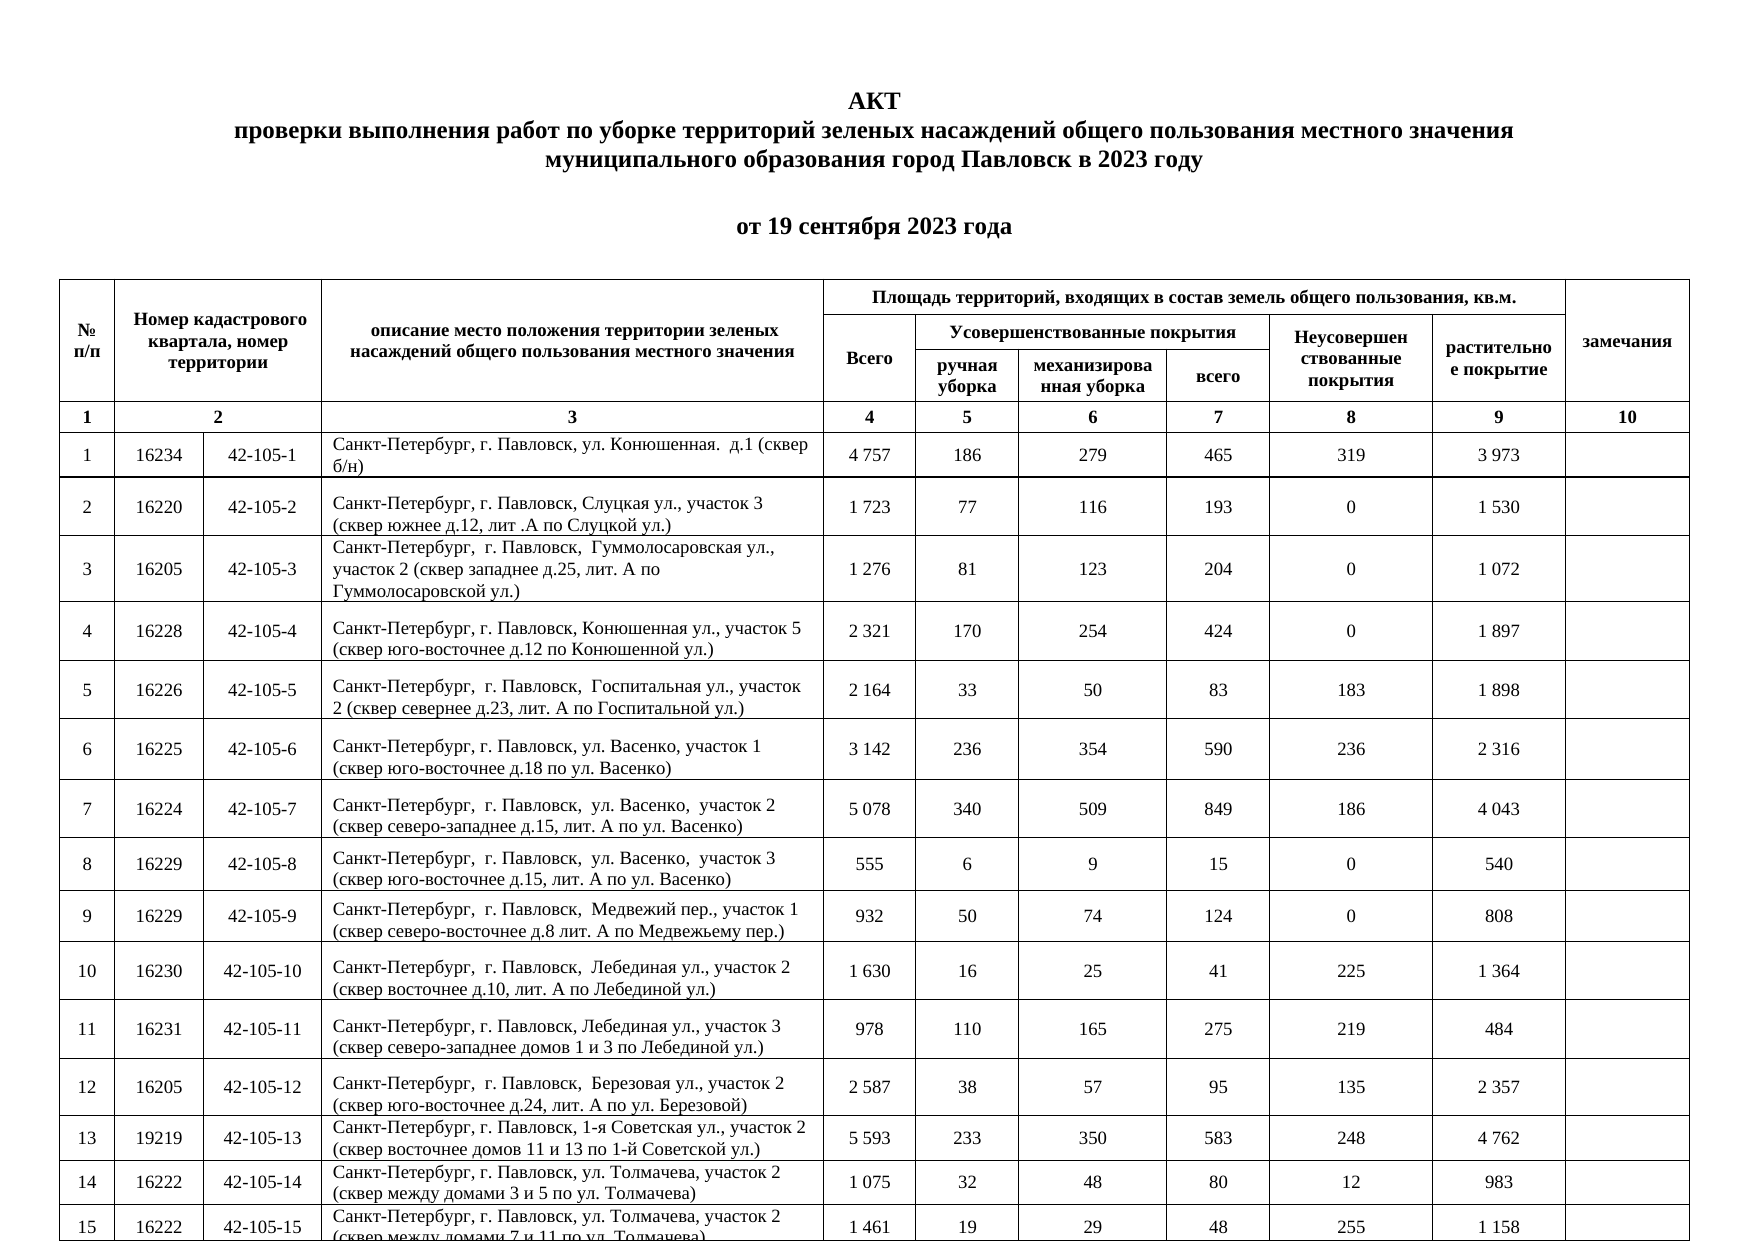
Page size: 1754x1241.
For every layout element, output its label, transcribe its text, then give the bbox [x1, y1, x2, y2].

table_cell [1566, 1116, 1689, 1159]
table_cell 4 043 [1433, 780, 1565, 837]
table_cell 77 [916, 478, 1018, 535]
table_cell 42-105-14 [204, 1161, 321, 1204]
table_cell 4 [60, 602, 114, 660]
table_cell 1 898 [1433, 661, 1565, 718]
table_cell 16234 [115, 433, 203, 476]
table_cell 13 [60, 1116, 114, 1159]
table_cell 16229 [115, 891, 203, 941]
table_cell 2 [115, 402, 321, 432]
table_cell 1 072 [1433, 536, 1565, 601]
table_cell описание место положения территории зеленых насаждений общего пользования местного значения [322, 280, 823, 401]
table_cell 484 [1433, 1000, 1565, 1058]
table_cell Площадь территорий, входящих в состав земель общего пользования, кв.м. [824, 280, 1565, 314]
table_cell Санкт-Петербург, г. Павловск, ул. Васенко, участок 3 (сквер юго-восточнее д.15, лит. А по ул. Васенко) [322, 838, 823, 890]
table_cell Усовершенствованные покрытия [916, 315, 1269, 348]
table_cell [1566, 780, 1689, 837]
table_cell 3 142 [824, 719, 915, 778]
table_cell Санкт-Петербург, г. Павловск, ул. Васенко, участок 2 (сквер северо-западнее д.15, лит. А по ул. Васенко) [322, 780, 823, 837]
table_cell 16205 [115, 536, 203, 601]
table_cell 8 [60, 838, 114, 890]
table_cell 1 158 [1433, 1205, 1565, 1240]
table_cell [1566, 602, 1689, 660]
table_cell [1566, 433, 1689, 476]
table_cell 16222 [115, 1205, 203, 1240]
table_cell 424 [1167, 602, 1269, 660]
table_cell 32 [916, 1161, 1018, 1204]
table_cell 275 [1167, 1000, 1269, 1058]
table_cell 41 [1167, 942, 1269, 999]
table_cell 1 897 [1433, 602, 1565, 660]
table_cell [1566, 1161, 1689, 1204]
table_cell 11 [60, 1000, 114, 1058]
table_cell 2 316 [1433, 719, 1565, 778]
table_cell 0 [1270, 536, 1432, 601]
table_cell 9 [60, 891, 114, 941]
table_cell 42-105-5 [204, 661, 321, 718]
table_cell 16229 [115, 838, 203, 890]
table_cell 15 [60, 1205, 114, 1240]
table_cell 110 [916, 1000, 1018, 1058]
table_cell 193 [1167, 478, 1269, 535]
table_cell Санкт-Петербург, г. Павловск, Лебединая ул., участок 2 (сквер восточнее д.10, лит. А по Лебединой ул.) [322, 942, 823, 999]
table_cell Всего [824, 315, 915, 401]
table_cell 583 [1167, 1116, 1269, 1159]
table_cell Санкт-Петербург, г. Павловск, Слуцкая ул., участок 3 (сквер южнее д.12, лит .А по Слуцкой ул.) [322, 478, 823, 535]
table_cell 2 [60, 478, 114, 535]
table_cell 1 276 [824, 536, 915, 601]
table_cell Санкт-Петербург, г. Павловск, Лебединая ул., участок 3 (сквер северо-западнее домов 1 и 3 по Лебединой ул.) [322, 1000, 823, 1058]
table_cell 42-105-12 [204, 1059, 321, 1115]
table_cell 2 321 [824, 602, 915, 660]
table_cell [1566, 1000, 1689, 1058]
table_cell [1566, 1205, 1689, 1240]
table_cell 808 [1433, 891, 1565, 941]
table_cell 10 [1566, 402, 1689, 432]
table_cell 254 [1019, 602, 1166, 660]
table_cell 48 [1167, 1205, 1269, 1240]
table_cell 1 723 [824, 478, 915, 535]
table_cell механизированная уборка [1019, 350, 1166, 401]
table_cell [1566, 1059, 1689, 1115]
table_cell 183 [1270, 661, 1432, 718]
table_cell Санкт-Петербург, г. Павловск, 1-я Советская ул., участок 2 (сквер восточнее домов 11 и 13 по 1-й Советской ул.) [322, 1116, 823, 1159]
table_cell 42-105-8 [204, 838, 321, 890]
table_cell 465 [1167, 433, 1269, 476]
table_cell [1566, 536, 1689, 601]
table_cell [1566, 838, 1689, 890]
table_cell Санкт-Петербург, г. Павловск, Госпитальная ул., участок 2 (сквер севернее д.23, лит. А по Госпитальной ул.) [322, 661, 823, 718]
table_cell 3 973 [1433, 433, 1565, 476]
table_cell Санкт-Петербург, г. Павловск, Медвежий пер., участок 1 (сквер северо-восточнее д.8 лит. А по Медвежьему пер.) [322, 891, 823, 941]
table_cell 33 [916, 661, 1018, 718]
table_cell 50 [1019, 661, 1166, 718]
table_cell 83 [1167, 661, 1269, 718]
table_cell 225 [1270, 942, 1432, 999]
table_cell 248 [1270, 1116, 1432, 1159]
table_cell 849 [1167, 780, 1269, 837]
table_cell 255 [1270, 1205, 1432, 1240]
table_cell 1 530 [1433, 478, 1565, 535]
table_cell 16222 [115, 1161, 203, 1204]
table_cell 16230 [115, 942, 203, 999]
table_cell 123 [1019, 536, 1166, 601]
table_cell 2 164 [824, 661, 915, 718]
table_cell 42-105-2 [204, 478, 321, 535]
table_cell 12 [60, 1059, 114, 1115]
table_cell ручная уборка [916, 350, 1018, 401]
table_cell 48 [1019, 1161, 1166, 1204]
table_cell растительное покрытие [1433, 315, 1565, 401]
table_cell 57 [1019, 1059, 1166, 1115]
table_cell 15 [1167, 838, 1269, 890]
table_cell [1566, 891, 1689, 941]
table_cell 42-105-9 [204, 891, 321, 941]
table_cell Санкт-Петербург, г. Павловск, Березовая ул., участок 2 (сквер юго-восточнее д.24, лит. А по ул. Березовой) [322, 1059, 823, 1115]
table_cell 186 [916, 433, 1018, 476]
table_cell 219 [1270, 1000, 1432, 1058]
table_cell 340 [916, 780, 1018, 837]
table_cell 42-105-10 [204, 942, 321, 999]
table_cell 42-105-7 [204, 780, 321, 837]
table_cell 5 078 [824, 780, 915, 837]
table_cell 4 [824, 402, 915, 432]
table_cell 1 461 [824, 1205, 915, 1240]
table_cell 9 [1433, 402, 1565, 432]
table_cell 5 593 [824, 1116, 915, 1159]
table_cell Санкт-Петербург, г. Павловск, ул. Толмачева, участок 2 (сквер между домами 3 и 5 по ул. Толмачева) [322, 1161, 823, 1204]
table_cell 540 [1433, 838, 1565, 890]
table_cell 10 [60, 942, 114, 999]
table_cell 16205 [115, 1059, 203, 1115]
table_cell 42-105-13 [204, 1116, 321, 1159]
table_cell 3 [322, 402, 823, 432]
table_cell № п/п [60, 280, 114, 401]
table_cell 0 [1270, 838, 1432, 890]
table_cell 42-105-1 [204, 433, 321, 476]
table_cell 50 [916, 891, 1018, 941]
table_cell 4 762 [1433, 1116, 1565, 1159]
table_cell [1566, 719, 1689, 778]
table_cell 38 [916, 1059, 1018, 1115]
table_cell 42-105-4 [204, 602, 321, 660]
table_cell 0 [1270, 602, 1432, 660]
table_cell 25 [1019, 942, 1166, 999]
table_cell 6 [916, 838, 1018, 890]
table_cell 16225 [115, 719, 203, 778]
table_cell 42-105-15 [204, 1205, 321, 1240]
table_cell 3 [60, 536, 114, 601]
table_cell 0 [1270, 891, 1432, 941]
table_cell 509 [1019, 780, 1166, 837]
table_cell 16228 [115, 602, 203, 660]
table_cell 555 [824, 838, 915, 890]
table_cell [1566, 478, 1689, 535]
table_cell 5 [916, 402, 1018, 432]
table_cell 0 [1270, 478, 1432, 535]
table_cell 16226 [115, 661, 203, 718]
table_cell 6 [60, 719, 114, 778]
table_cell 29 [1019, 1205, 1166, 1240]
table_cell 319 [1270, 433, 1432, 476]
table_cell [1566, 942, 1689, 999]
table_cell 14 [60, 1161, 114, 1204]
table_cell 983 [1433, 1161, 1565, 1204]
table_cell 354 [1019, 719, 1166, 778]
table_cell 932 [824, 891, 915, 941]
table_cell 16 [916, 942, 1018, 999]
table_cell 135 [1270, 1059, 1432, 1115]
table_cell 5 [60, 661, 114, 718]
table_cell 1 630 [824, 942, 915, 999]
table_cell 1 [60, 402, 114, 432]
table_cell 4 757 [824, 433, 915, 476]
table_cell 116 [1019, 478, 1166, 535]
table_cell [1566, 661, 1689, 718]
table_cell 42-105-11 [204, 1000, 321, 1058]
table_cell 80 [1167, 1161, 1269, 1204]
table_cell 16224 [115, 780, 203, 837]
table_cell 16220 [115, 478, 203, 535]
table_cell 233 [916, 1116, 1018, 1159]
table_cell Номер кадастрового квартала, номер территории [115, 280, 321, 401]
table_cell 279 [1019, 433, 1166, 476]
table_cell 19 [916, 1205, 1018, 1240]
table_cell 1 075 [824, 1161, 915, 1204]
table_cell 590 [1167, 719, 1269, 778]
table_cell Санкт-Петербург, г. Павловск, Гуммолосаровская ул., участок 2 (сквер западнее д.25, лит. А по Гуммолосаровской ул.) [322, 536, 823, 601]
table_cell 204 [1167, 536, 1269, 601]
table_cell 186 [1270, 780, 1432, 837]
table_cell Неусовершен ствованные покрытия [1270, 315, 1432, 401]
table_cell 8 [1270, 402, 1432, 432]
table_cell 42-105-3 [204, 536, 321, 601]
table_cell 165 [1019, 1000, 1166, 1058]
table_cell Санкт-Петербург, г. Павловск, Конюшенная ул., участок 5 (сквер юго-восточнее д.12 по Конюшенной ул.) [322, 602, 823, 660]
table_cell 170 [916, 602, 1018, 660]
table_cell 978 [824, 1000, 915, 1058]
table_cell 9 [1019, 838, 1166, 890]
table_cell 19219 [115, 1116, 203, 1159]
table_cell 6 [1019, 402, 1166, 432]
table_cell 74 [1019, 891, 1166, 941]
table_cell 7 [60, 780, 114, 837]
table_cell 2 587 [824, 1059, 915, 1115]
table_cell Санкт-Петербург, г. Павловск, ул. Конюшенная. д.1 (сквер б/н) [322, 433, 823, 476]
table_cell 236 [916, 719, 1018, 778]
table_cell 16231 [115, 1000, 203, 1058]
table_cell 7 [1167, 402, 1269, 432]
table_cell 2 357 [1433, 1059, 1565, 1115]
table_header АКТ проверки выполнения работ по уборке территорий зеленых насаждений общего пользования местного значения муниципального образования город Павловск в 2023 году [59, 0, 1689, 172]
table_cell 124 [1167, 891, 1269, 941]
table_cell Санкт-Петербург, г. Павловск, ул. Толмачева, участок 2 (сквер между домами 7 и 11 по ул. Толмачева) [322, 1205, 823, 1240]
table_cell всего [1167, 350, 1269, 401]
table_cell 42-105-6 [204, 719, 321, 778]
table_cell замечания [1566, 280, 1689, 401]
table_cell Санкт-Петербург, г. Павловск, ул. Васенко, участок 1 (сквер юго-восточнее д.18 по ул. Васенко) [322, 719, 823, 778]
table_cell 236 [1270, 719, 1432, 778]
table_cell 81 [916, 536, 1018, 601]
table_cell 350 [1019, 1116, 1166, 1159]
table_cell 95 [1167, 1059, 1269, 1115]
table_cell 1 [60, 433, 114, 476]
table_cell 1 364 [1433, 942, 1565, 999]
table_cell 12 [1270, 1161, 1432, 1204]
table_cell от 19 сентября 2023 года [59, 173, 1689, 278]
